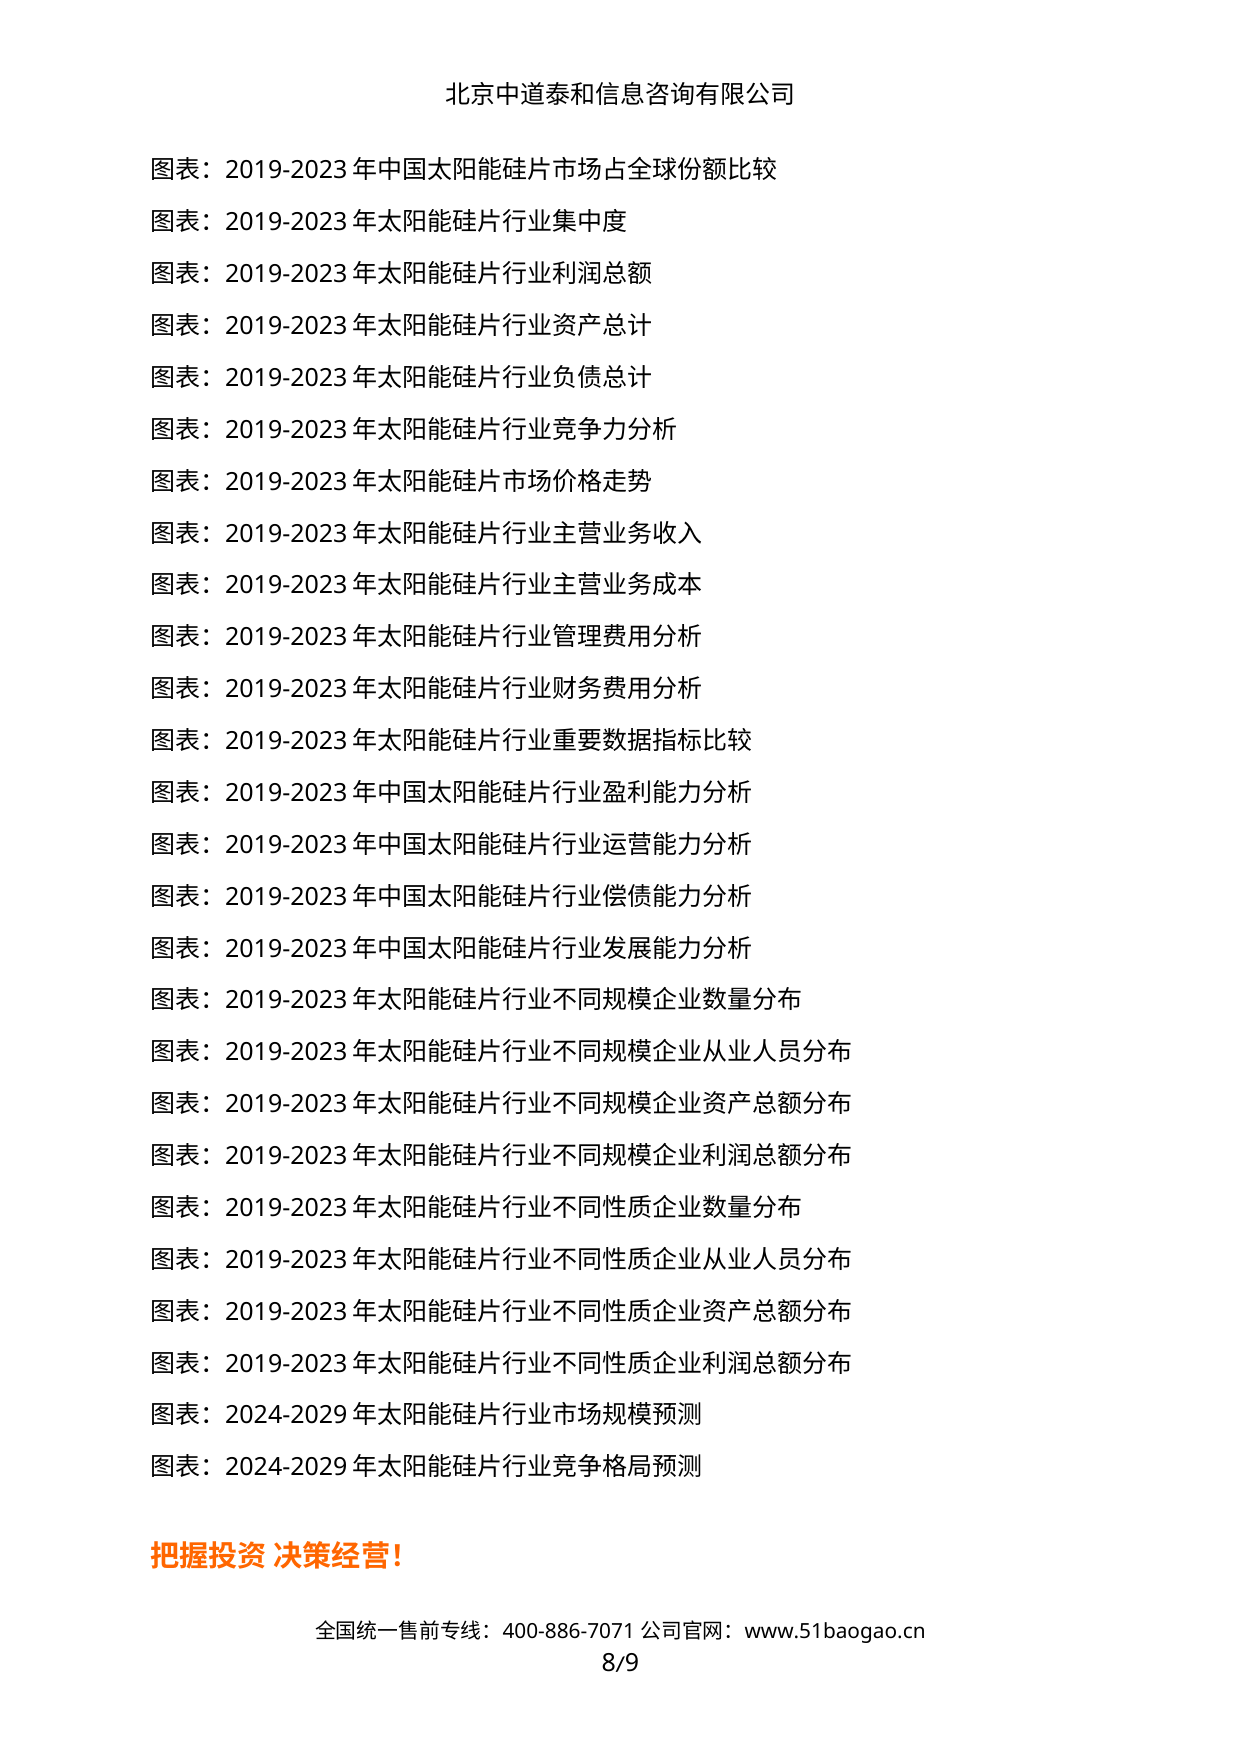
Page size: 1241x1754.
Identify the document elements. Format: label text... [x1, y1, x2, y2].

text 图表：2019-2023年太阳能硅片行业不同规模企业从业人员分布 [150, 1032, 1090, 1068]
text 图表：2019-2023年太阳能硅片行业集中度 [150, 202, 1090, 238]
text 图表：2019-2023年太阳能硅片行业不同性质企业从业人员分布 [150, 1239, 1090, 1276]
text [150, 1499, 1090, 1575]
text 图表：2019-2023年太阳能硅片行业不同性质企业数量分布 [150, 1187, 1090, 1224]
text 图表：2019-2023年太阳能硅片行业主营业务收入 [150, 513, 1090, 549]
text 图表：2019-2023年太阳能硅片行业竞争力分析 [150, 409, 1090, 446]
text 图表：2019-2023年太阳能硅片行业资产总计 [150, 306, 1090, 342]
text 图表：2019-2023年太阳能硅片市场价格走势 [150, 461, 1090, 497]
text 图表：2019-2023年太阳能硅片行业财务费用分析 [150, 669, 1090, 705]
text 图表：2019-2023年中国太阳能硅片行业发展能力分析 [150, 928, 1090, 964]
text 图表：2024-2029年太阳能硅片行业市场规模预测 [150, 1395, 1090, 1431]
text 图表：2019-2023年中国太阳能硅片行业偿债能力分析 [150, 876, 1090, 912]
text 图表：2019-2023年太阳能硅片行业不同性质企业资产总额分布 [150, 1291, 1090, 1327]
text 图表：2024-2029年太阳能硅片行业竞争格局预测 [150, 1447, 1090, 1483]
text 图表：2019-2023年太阳能硅片行业利润总额 [150, 254, 1090, 290]
text 图表：2019-2023年太阳能硅片行业不同规模企业数量分布 [150, 980, 1090, 1016]
text 图表：2019-2023年中国太阳能硅片行业盈利能力分析 [150, 772, 1090, 809]
text 图表：2019-2023年太阳能硅片行业不同性质企业利润总额分布 [150, 1343, 1090, 1379]
text 图表：2019-2023年中国太阳能硅片市场占全球份额比较 [150, 150, 1090, 186]
text 图表：2019-2023年太阳能硅片行业负债总计 [150, 357, 1090, 394]
text 图表：2019-2023年太阳能硅片行业不同规模企业资产总额分布 [150, 1084, 1090, 1120]
text 图表：2019-2023年太阳能硅片行业主营业务成本 [150, 565, 1090, 601]
text 图表：2019-2023年中国太阳能硅片行业运营能力分析 [150, 824, 1090, 861]
text 图表：2019-2023年太阳能硅片行业不同规模企业利润总额分布 [150, 1136, 1090, 1172]
text 图表：2019-2023年太阳能硅片行业管理费用分析 [150, 617, 1090, 653]
text 图表：2019-2023年太阳能硅片行业重要数据指标比较 [150, 721, 1090, 757]
